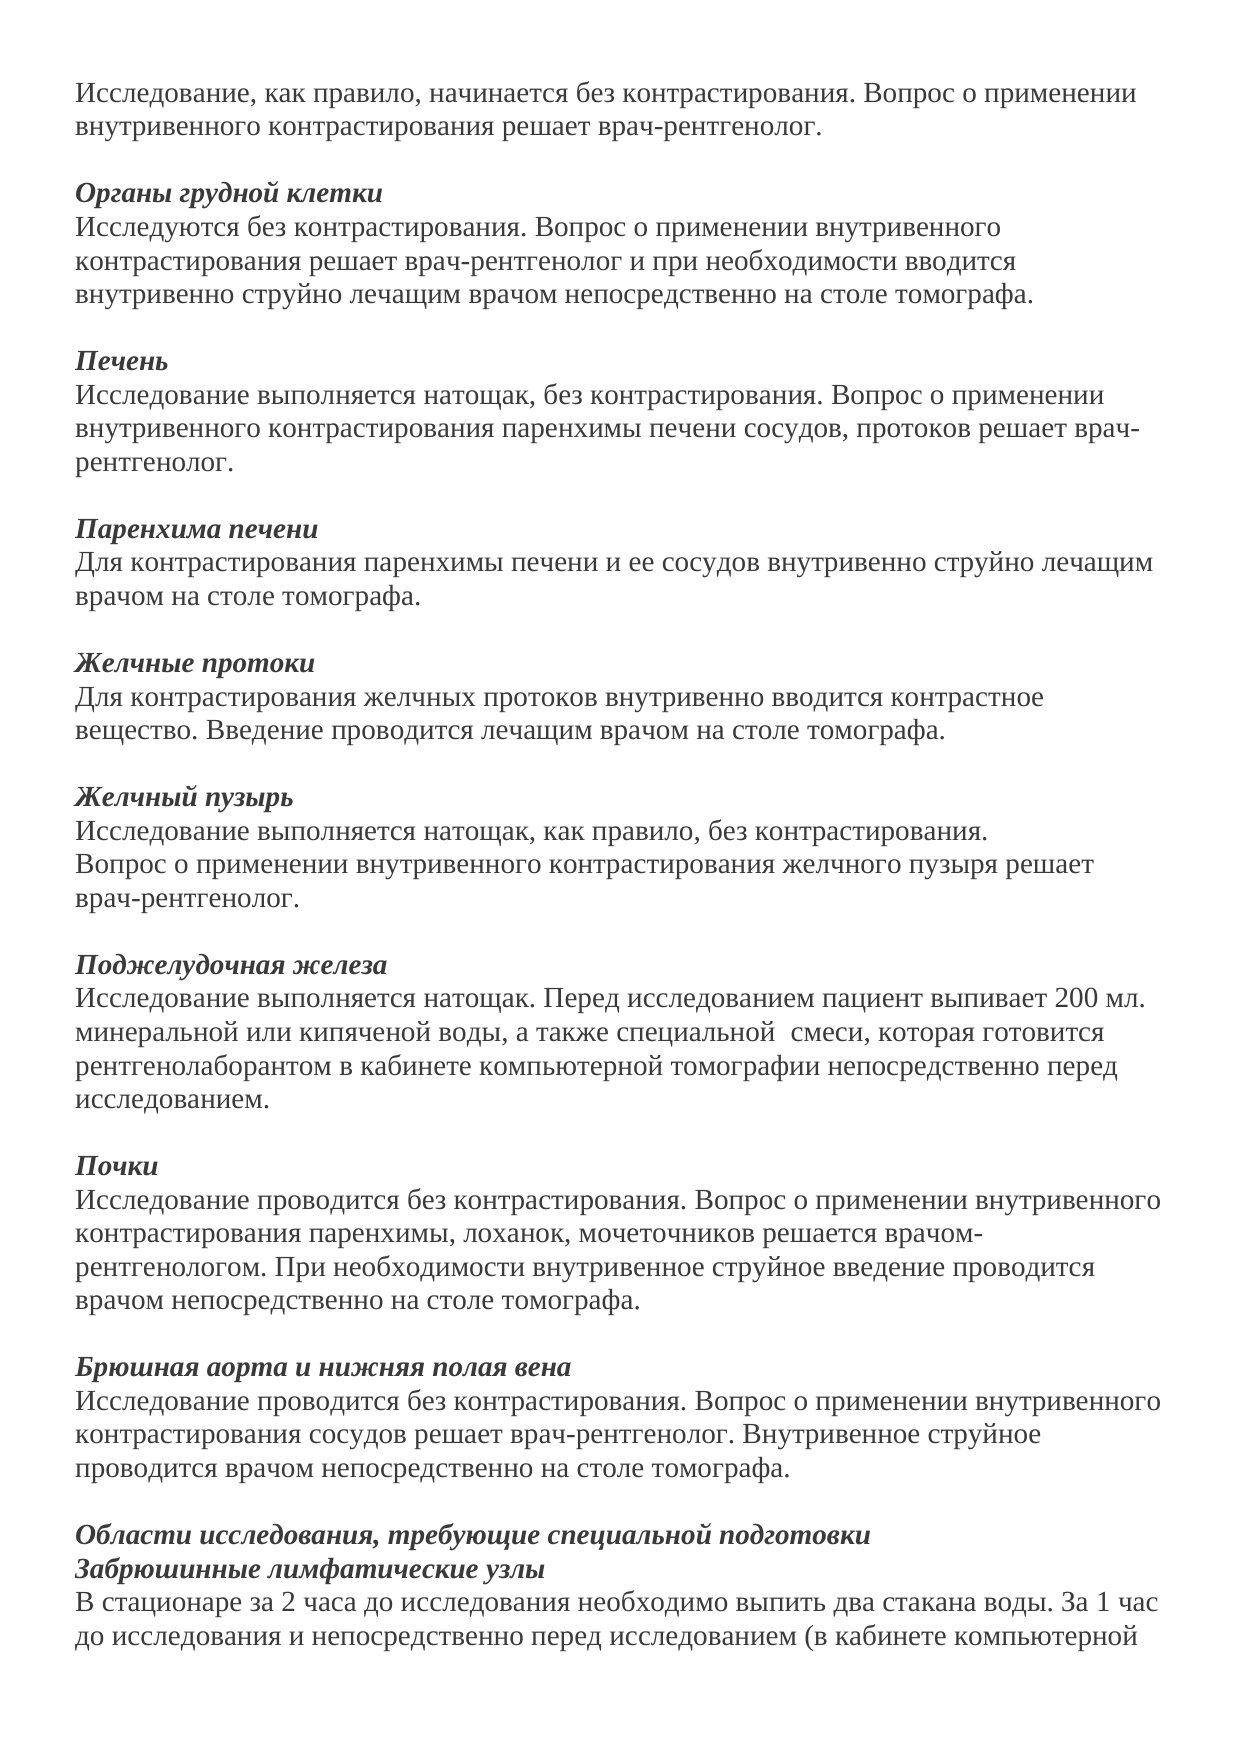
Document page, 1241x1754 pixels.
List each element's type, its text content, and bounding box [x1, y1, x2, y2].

text Для контрастирования желчных протоков внутривенно вводится контрастное вещество. Введение проводится лечащим врачом на столе томографа. [75, 679, 1165, 746]
text Области исследования, требующие специальной подготовки [75, 1517, 1165, 1551]
text Для контрастирования паренхимы печени и ее сосудов внутривенно струйно лечащим врачом на столе томографа. [75, 544, 1165, 612]
text Брюшная аорта и нижняя полая вена [75, 1349, 1165, 1383]
text Желчные протоки [75, 645, 1165, 679]
text Желчный пузырь [75, 779, 1165, 813]
text Исследование проводится без контрастирования. Вопрос о применении внутривенного контрастирования паренхимы, лоханок, мочеточников решается врачом-рентгенологом. При необходимости внутривенное струйное введение проводится врачом непосредственно на столе томографа. [75, 1182, 1165, 1316]
text Исследование проводится без контрастирования. Вопрос о применении внутривенного контрастирования сосудов решает врач-рентгенолог. Внутривенное струйное проводится врачом непосредственно на столе томографа. [75, 1383, 1165, 1484]
text Исследование, как правило, начинается без контрастирования. Вопрос о применении внутривенного контрастирования решает врач-рентгенолог. [75, 75, 1165, 142]
text Печень [75, 343, 1165, 377]
text Органы грудной клетки [75, 176, 1165, 209]
text Забрюшинные лимфатические узлы [75, 1551, 1165, 1584]
text Исследование выполняется натощак, как правило, без контрастирования. Вопрос о применении внутривенного контрастирования желчного пузыря решает врач-рентгенолог. [75, 813, 1165, 913]
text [75, 1584, 1165, 1651]
text Исследование выполняется натощак. Перед исследованием пациент выпивает 200 мл. минеральной или кипяченой воды, а также специальной смеси, которая готовится рентгенолаборантом в кабинете компьютерной томографии непосредственно перед исследованием. [75, 981, 1165, 1115]
text Исследование выполняется натощак, без контрастирования. Вопрос о применении внутривенного контрастирования паренхимы печени сосудов, протоков решает врач-рентгенолог. [75, 377, 1165, 477]
text Почки [75, 1148, 1165, 1182]
text Паренхима печени [75, 511, 1165, 544]
text Поджелудочная железа [75, 947, 1165, 981]
text Исследуются без контрастирования. Вопрос о применении внутривенного контрастирования решает врач-рентгенолог и при необходимости вводится внутривенно струйно лечащим врачом непосредственно на столе томографа. [75, 209, 1165, 310]
